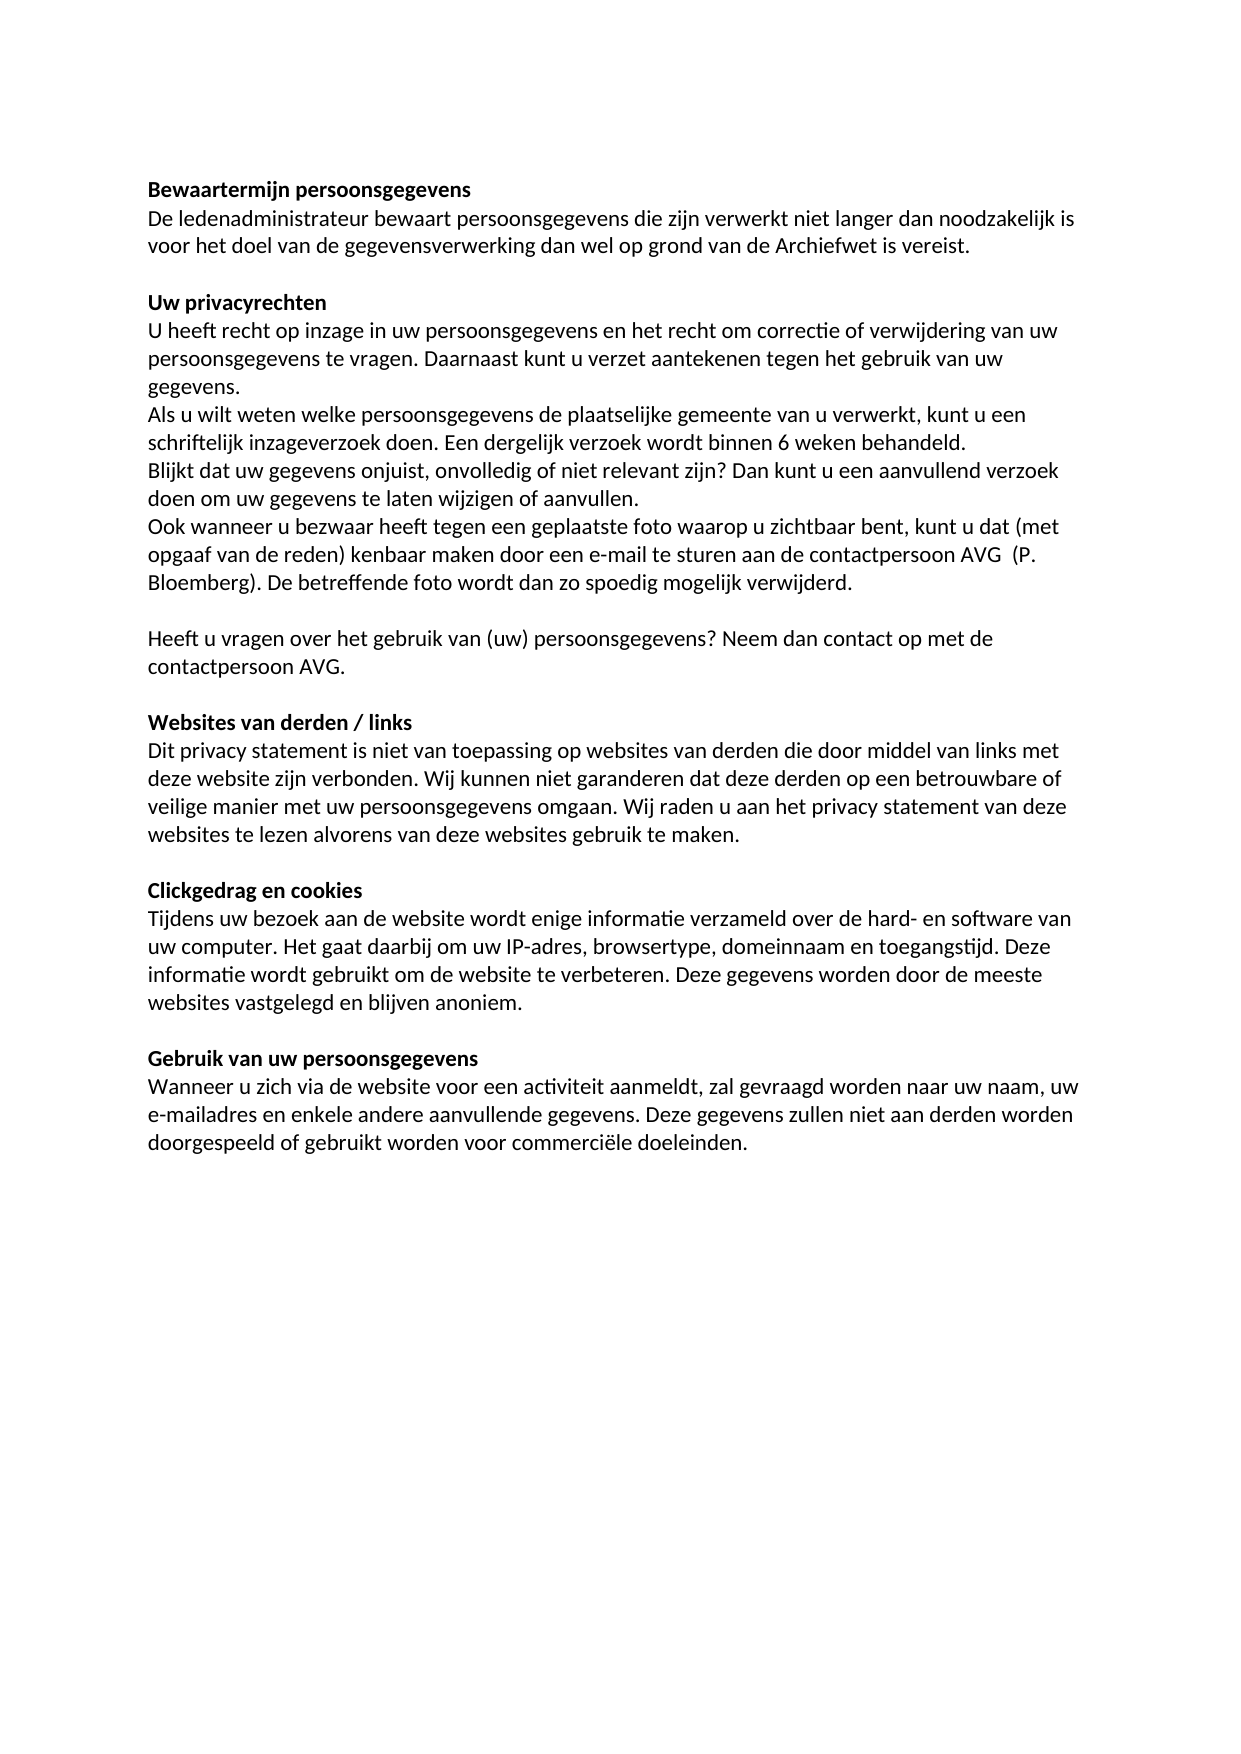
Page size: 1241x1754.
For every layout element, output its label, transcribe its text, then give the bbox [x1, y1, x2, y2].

text De ledenadministrateur bewaart persoonsgegevens die zijn verwerkt niet langer dan noodzakelijk is voor het doel van de gegevensverwerking dan wel op grond van de Archiefwet is vereist. [148, 204, 1093, 260]
text Uw privacyrechten [148, 288, 1093, 316]
text Clickgedrag en cookies [148, 876, 1093, 904]
text Heeft u vragen over het gebruik van (uw) persoonsgegevens? Neem dan contact op met de contactpersoon AVG. [148, 624, 1093, 680]
text Als u wilt weten welke persoonsgegevens de plaatselijke gemeente van u verwerkt, kunt u een schriftelijk inzageverzoek doen. Een dergelijk verzoek wordt binnen 6 weken behandeld. [148, 400, 1093, 456]
text Bewaartermijn persoonsgegevens [148, 176, 1093, 204]
text U heeft recht op inzage in uw persoonsgegevens en het recht om correctie of verwijdering van uw persoonsgegevens te vragen. Daarnaast kunt u verzet aantekenen tegen het gebruik van uw gegevens. [148, 316, 1093, 400]
text Tijdens uw bezoek aan de website wordt enige informatie verzameld over de hard- en software van uw computer. Het gaat daarbij om uw IP-adres, browsertype, domeinnaam en toegangstijd. Deze informatie wordt gebruikt om de website te verbeteren. Deze gegevens worden door de meeste websites vastgelegd en blijven anoniem. [148, 904, 1093, 1016]
text Wanneer u zich via de website voor een activiteit aanmeldt, zal gevraagd worden naar uw naam, uw e-mailadres en enkele andere aanvullende gegevens. Deze gegevens zullen niet aan derden worden doorgespeeld of gebruikt worden voor commerciële doeleinden. [148, 1072, 1093, 1156]
text Gebruik van uw persoonsgegevens [148, 1044, 1093, 1072]
text Websites van derden / links [148, 708, 1093, 736]
text Ook wanneer u bezwaar heeft tegen een geplaatste foto waarop u zichtbaar bent, kunt u dat (met opgaaf van de reden) kenbaar maken door een e-mail te sturen aan de contactpersoon AVG (P. Bloemberg). De betreffende foto wordt dan zo spoedig mogelijk verwijderd. [148, 512, 1093, 596]
text Dit privacy statement is niet van toepassing op websites van derden die door middel van links met deze website zijn verbonden. Wij kunnen niet garanderen dat deze derden op een betrouwbare of veilige manier met uw persoonsgegevens omgaan. Wij raden u aan het privacy statement van deze websites te lezen alvorens van deze websites gebruik te maken. [148, 736, 1093, 848]
text Blijkt dat uw gegevens onjuist, onvolledig of niet relevant zijn? Dan kunt u een aanvullend verzoek doen om uw gegevens te laten wijzigen of aanvullen. [148, 456, 1093, 512]
